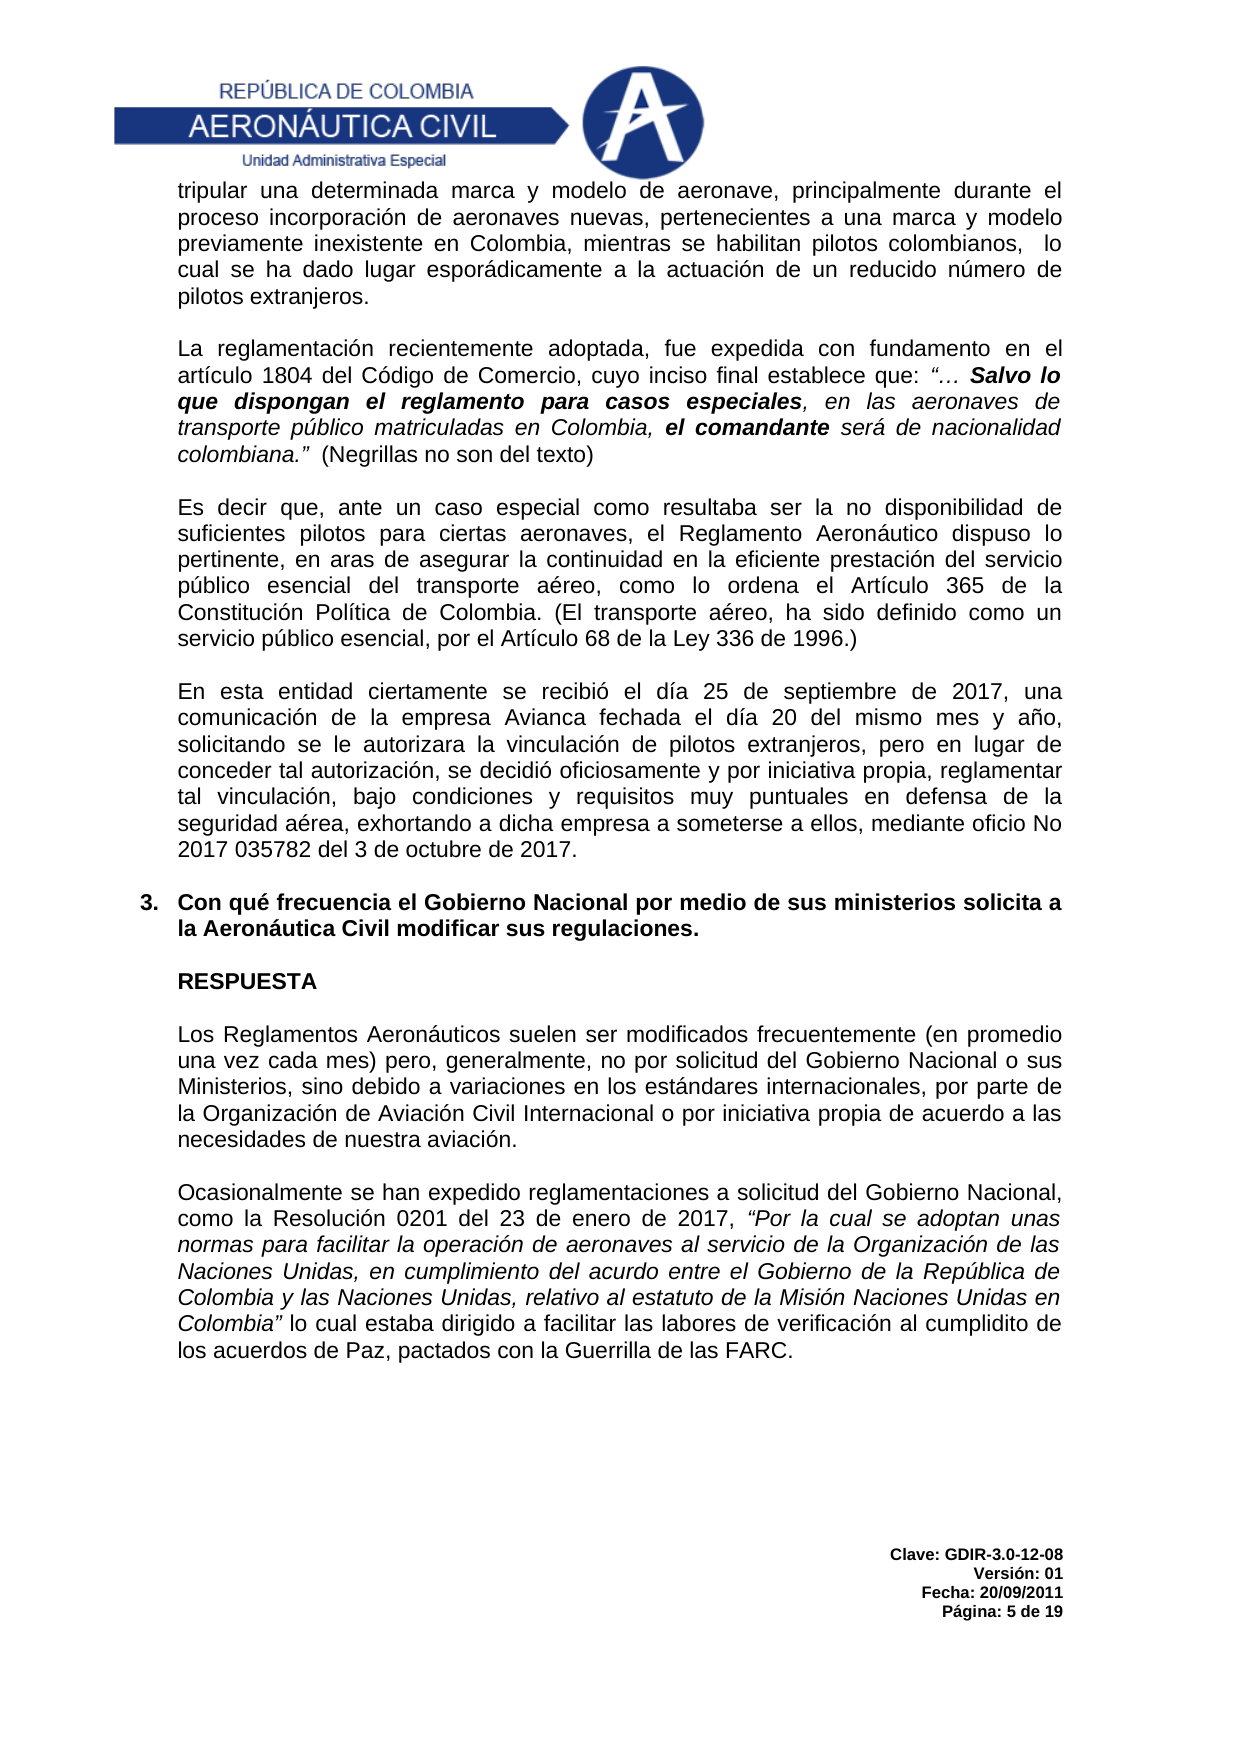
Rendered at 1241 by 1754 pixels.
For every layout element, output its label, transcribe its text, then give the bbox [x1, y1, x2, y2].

text Es decir que, ante un caso especial como resultaba ser la no disponibilidad de suficientes pilotos para ciertas aeronaves, el Reglamento Aeronáutico dispuso lo pertinente, en aras de asegurar la continuidad en la eficiente prestación del servicio público esencial del transporte aéreo, como lo ordena el Artículo 365 de la Constitución Política de Colombia. (El transporte aéreo, ha sido definido como un servicio público esencial, por el Artículo 68 de la Ley 336 de 1996.) [177, 493, 1063, 652]
list Con qué frecuencia el Gobierno Nacional por medio de sus ministerios solicita a la Aeronáutica Civil modificar sus regulaciones. [140, 889, 1063, 941]
list RESPUESTA [177, 968, 1063, 994]
list Los Reglamentos Aeronáuticos suelen ser modificados frecuentemente (en promedio una vez cada mes) pero, generalmente, no por solicitud del Gobierno Nacional o sus Ministerios, sino debido a variaciones en los estándares internacionales, por parte de la Organización de Aviación Civil Internacional o por iniciativa propia de acuerdo a las necesidades de nuestra aviación. [177, 1021, 1063, 1152]
picture [91, 0, 739, 217]
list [177, 177, 1063, 309]
list Ocasionalmente se han expedido reglamentaciones a solicitud del Gobierno Nacional, como la Resolución 0201 del 23 de enero de 2017, “Por la cual se adoptan unas normas para facilitar la operación de aeronaves al servicio de la Organización de las Naciones Unidas, en cumplimiento del acurdo entre el Gobierno de la República de Colombia y las Naciones Unidas, relativo al estatuto de la Misión Naciones Unidas en Colombia” lo cual estaba dirigido a facilitar las labores de verificación al cumplidito de los acuerdos de Paz, pactados con la Guerrilla de las FARC. [177, 1179, 1063, 1363]
text La reglamentación recientemente adoptada, fue expedida con fundamento en el artículo 1804 del Código de Comercio, cuyo inciso final establece que: “… Salvo lo que dispongan el reglamento para casos especiales, en las aeronaves de transporte público matriculadas en Colombia, el comandante será de nacionalidad colombiana.” (Negrillas no son del texto) [177, 335, 1063, 467]
list En esta entidad ciertamente se recibió el día 25 de septiembre de 2017, una comunicación de la empresa Avianca fechada el día 20 del mismo mes y año, solicitando se le autorizara la vinculación de pilotos extranjeros, pero en lugar de conceder tal autorización, se decidió oficiosamente y por iniciativa propia, reglamentar tal vinculación, bajo condiciones y requisitos muy puntuales en defensa de la seguridad aérea, exhortando a dicha empresa a someterse a ellos, mediante oficio No 2017 035782 del 3 de octubre de 2017. [177, 678, 1063, 862]
